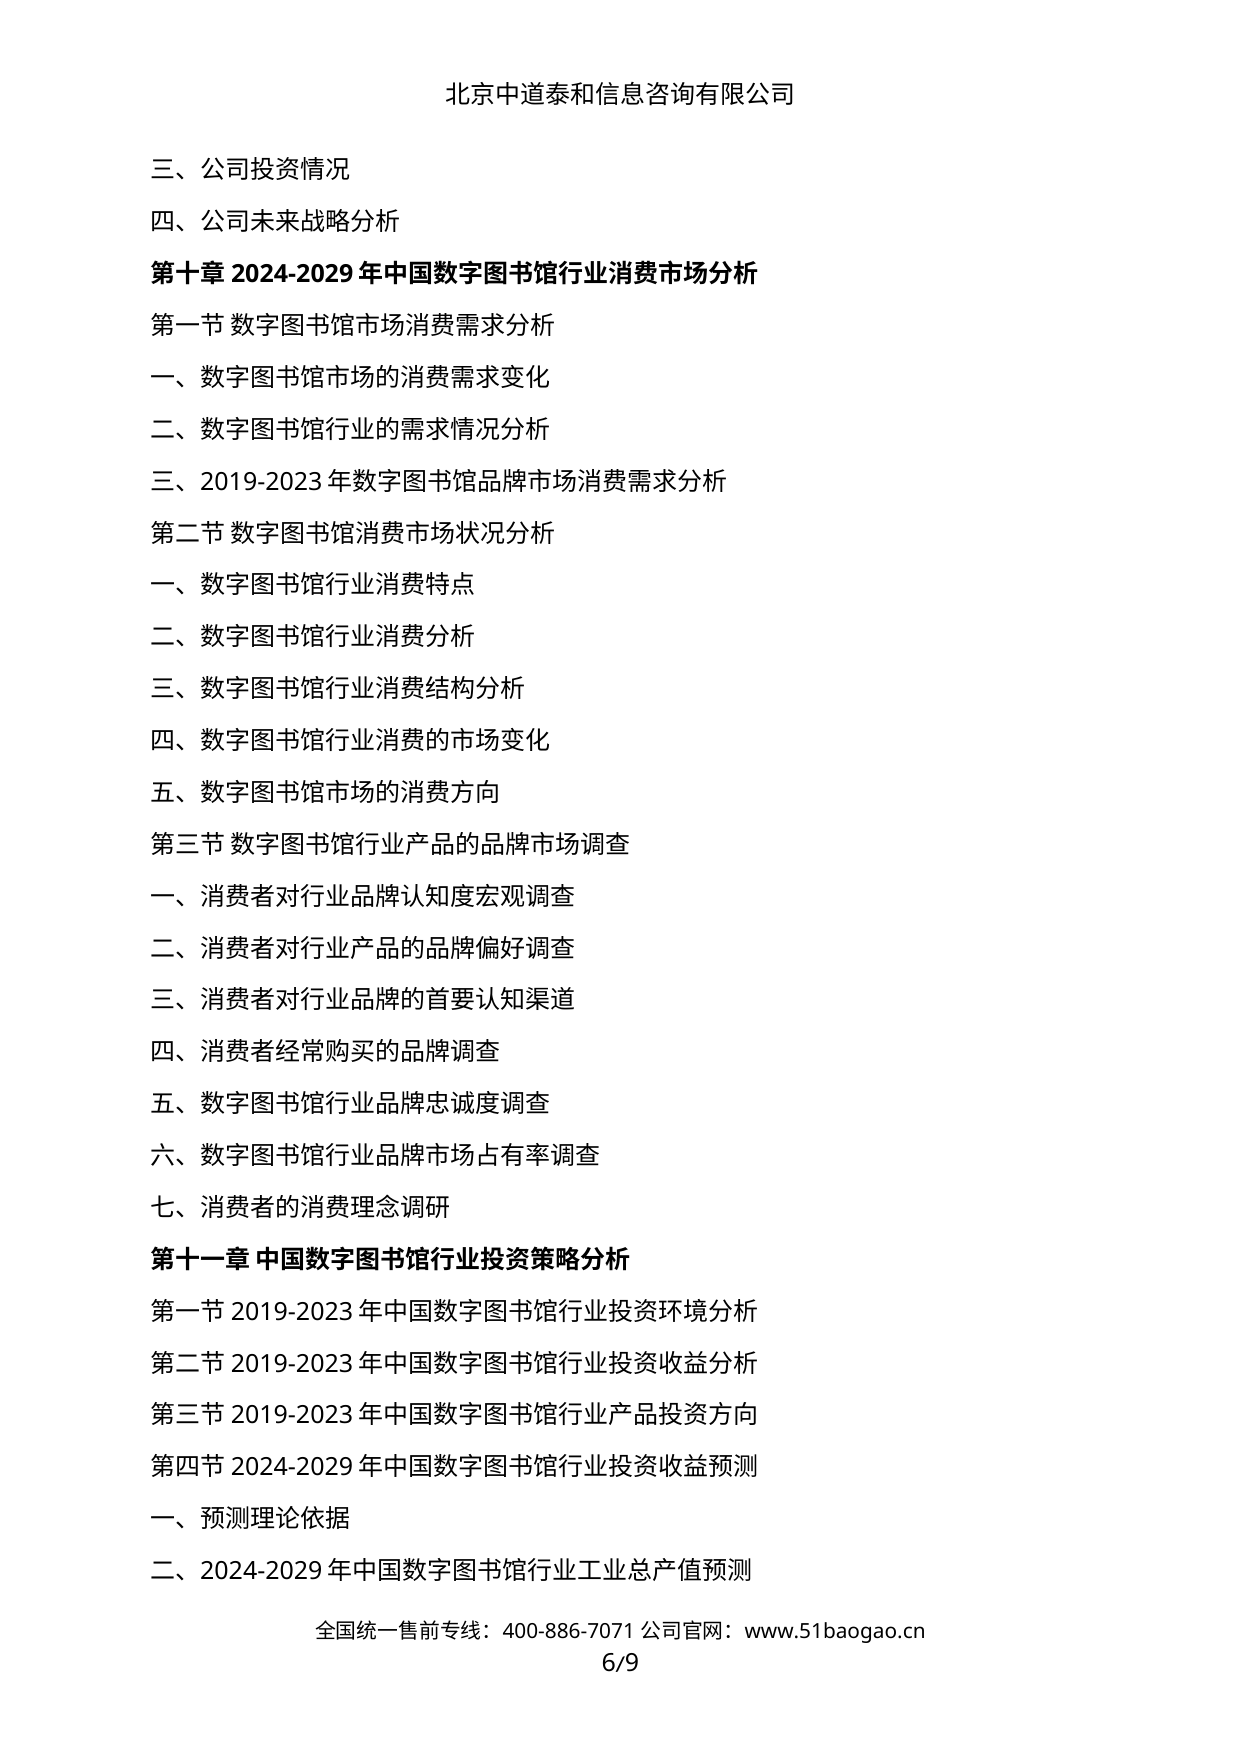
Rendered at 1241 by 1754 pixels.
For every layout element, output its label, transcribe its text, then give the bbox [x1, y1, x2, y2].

text 二、消费者对行业产品的品牌偏好调查 [150, 928, 1090, 964]
text 第一节 数字图书馆市场消费需求分析 [150, 306, 1090, 342]
text 一、数字图书馆行业消费特点 [150, 565, 1090, 601]
text 三、数字图书馆行业消费结构分析 [150, 669, 1090, 705]
text 第二节 2019-2023年中国数字图书馆行业投资收益分析 [150, 1343, 1090, 1379]
text 第三节 2019-2023年中国数字图书馆行业产品投资方向 [150, 1395, 1090, 1431]
text 第十一章 中国数字图书馆行业投资策略分析 [150, 1239, 1090, 1276]
text 一、消费者对行业品牌认知度宏观调查 [150, 876, 1090, 912]
text 三、消费者对行业品牌的首要认知渠道 [150, 980, 1090, 1016]
text 六、数字图书馆行业品牌市场占有率调查 [150, 1136, 1090, 1172]
text 七、消费者的消费理念调研 [150, 1187, 1090, 1224]
text 五、数字图书馆行业品牌忠诚度调查 [150, 1084, 1090, 1120]
text 三、2019-2023年数字图书馆品牌市场消费需求分析 [150, 461, 1090, 497]
text 五、数字图书馆市场的消费方向 [150, 772, 1090, 809]
text 三、公司投资情况 [150, 150, 1090, 186]
text 第一节 2019-2023年中国数字图书馆行业投资环境分析 [150, 1291, 1090, 1327]
text 第四节 2024-2029年中国数字图书馆行业投资收益预测 [150, 1447, 1090, 1483]
text 四、消费者经常购买的品牌调查 [150, 1032, 1090, 1068]
text 第十章 2024-2029年中国数字图书馆行业消费市场分析 [150, 254, 1090, 290]
text 二、数字图书馆行业的需求情况分析 [150, 409, 1090, 446]
text 二、数字图书馆行业消费分析 [150, 617, 1090, 653]
text 一、预测理论依据 [150, 1499, 1090, 1535]
text 第二节 数字图书馆消费市场状况分析 [150, 513, 1090, 549]
text 四、公司未来战略分析 [150, 202, 1090, 238]
text 一、数字图书馆市场的消费需求变化 [150, 357, 1090, 394]
text 四、数字图书馆行业消费的市场变化 [150, 721, 1090, 757]
text 第三节 数字图书馆行业产品的品牌市场调查 [150, 824, 1090, 861]
text 二、2024-2029年中国数字图书馆行业工业总产值预测 [150, 1551, 1090, 1587]
